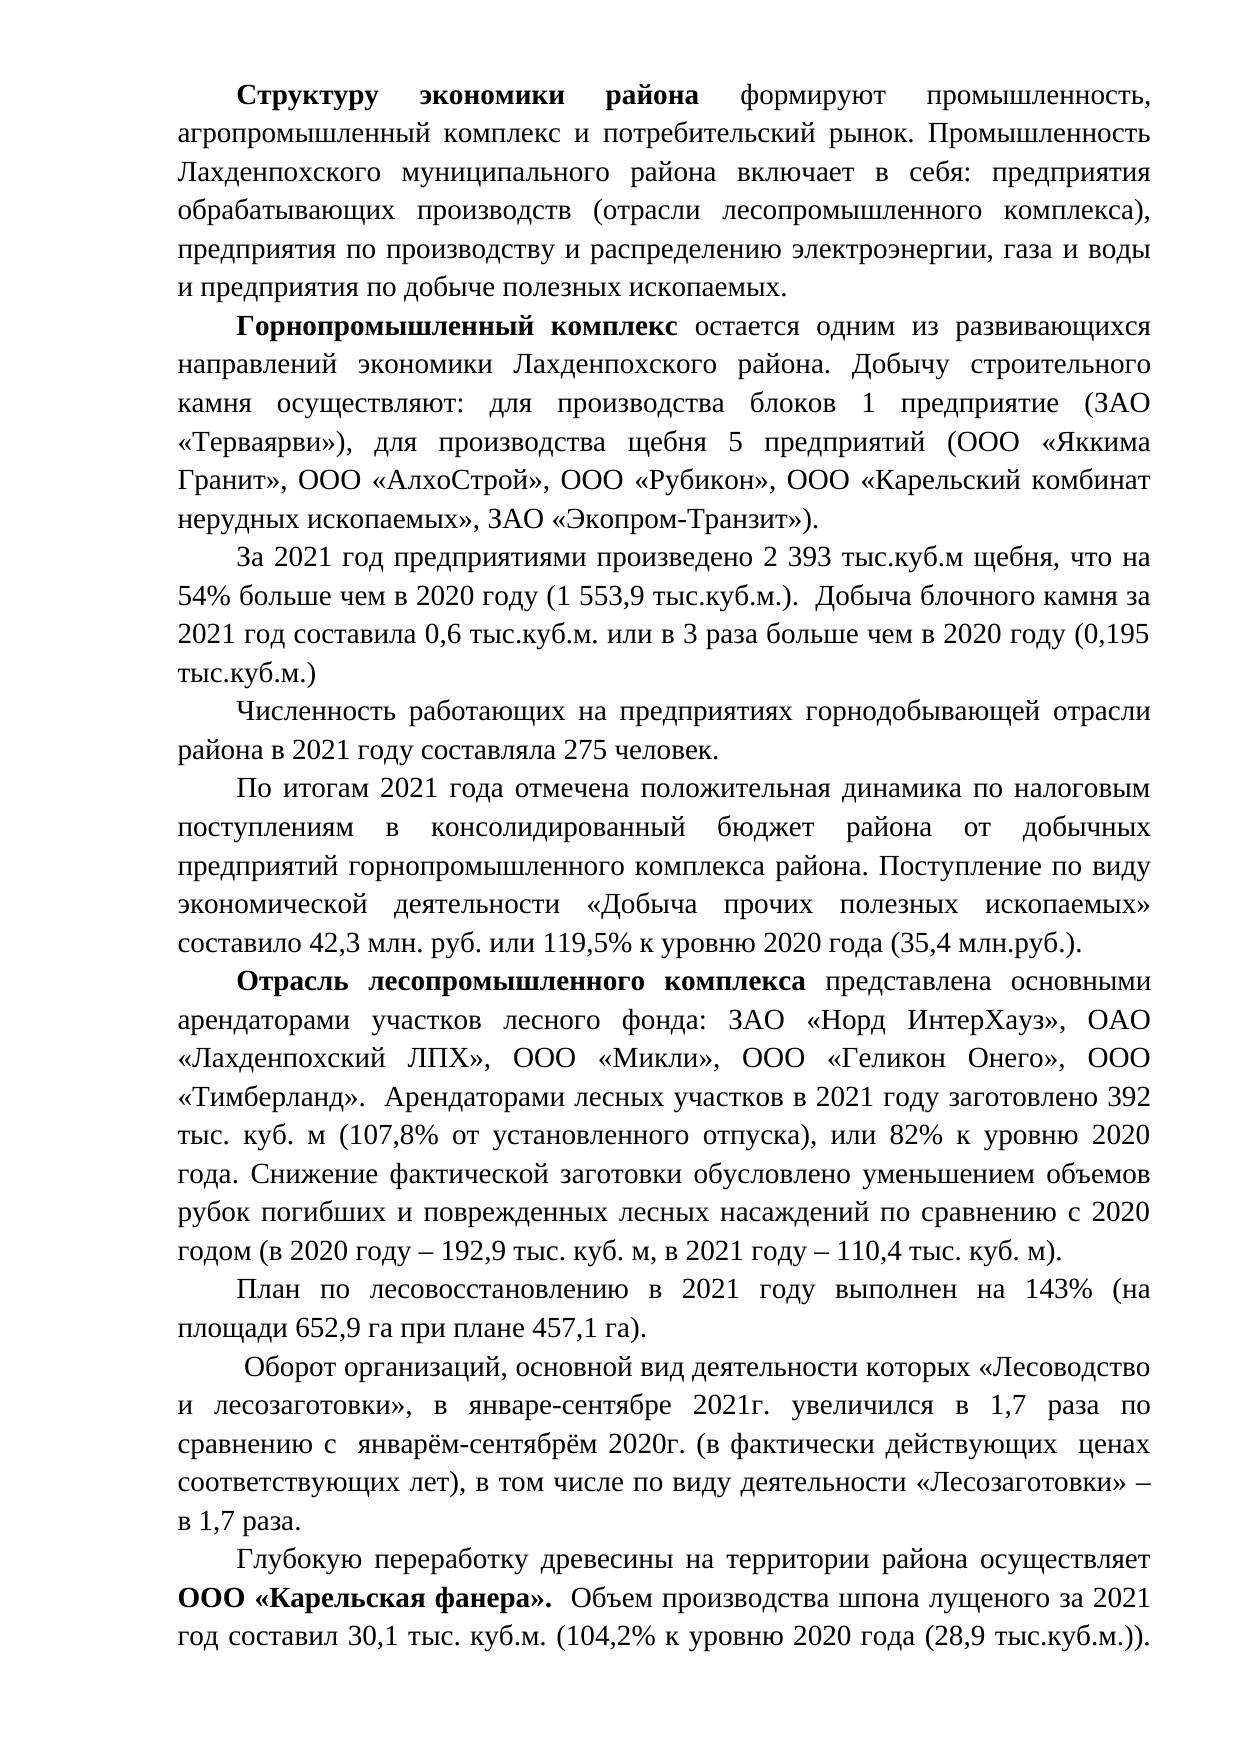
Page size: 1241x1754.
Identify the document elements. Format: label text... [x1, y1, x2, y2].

text Горнопромышленный комплекс остается одним из развивающихся направлений экономики Лахденпохского района. Добычу строительного камня осуществляют: для производства блоков 1 предприятие (ЗАО «Терваярви»), для производства щебня 5 предприятий (ООО «Яккима Гранит», ООО «АлхоСтрой», ООО «Рубикон», ООО «Карельский комбинат нерудных ископаемых», ЗАО «Экопром-Транзит»). [177, 308, 1152, 534]
text Отрасль лесопромышленного комплекса представлена основными арендаторами участков лесного фонда: ЗАО «Норд ИнтерХауз», ОАО «Лахденпохский ЛПХ», ООО «Микли», ООО «Геликон Онего», ООО «Тимберланд». Арендаторами лесных участков в 2021 году заготовлено 392 тыс. куб. м (107,8% от установленного отпуска), или 82% к уровню 2020 года. Снижение фактической заготовки обусловлено уменьшением объемов рубок погибших и поврежденных лесных насаждений по сравнению с 2020 годом (в 2020 году – 192,9 тыс. куб. м, в 2021 году – 110,4 тыс. куб. м). [177, 963, 1152, 1267]
text Численность работающих на предприятиях горнодобывающей отрасли района в 2021 году составляла 275 человек. [177, 693, 1152, 766]
text Структуру экономики района формируют промышленность, агропромышленный комплекс и потребительский рынок. Промышленность Лахденпохского муниципального района включает в себя: предприятия обрабатывающих производств (отрасли лесопромышленного комплекса), предприятия по производству и распределению электроэнергии, газа и воды и предприятия по добыче полезных ископаемых. [177, 77, 1152, 303]
text По итогам 2021 года отмечена положительная динамика по налоговым поступлениям в консолидированный бюджет района от добычных предприятий горнопромышленного комплекса района. Поступление по виду экономической деятельности «Добыча прочих полезных ископаемых» составило 42,3 млн. руб. или 119,5% к уровню 2020 года (35,4 млн.руб.). [177, 771, 1152, 958]
text Оборот организаций, основной вид деятельности которых «Лесоводство и лесозаготовки», в январе-сентябре 2021г. увеличился в 1,7 раза по сравнению с январём-сентябрём 2020г. (в фактически действующих ценах соответствующих лет), в том числе по виду деятельности «Лесозаготовки» – в 1,7 раза. [177, 1349, 1152, 1536]
text План по лесовосстановлению в 2021 году выполнен на 143% (на площади 652,9 га при плане 457,1 га). [177, 1272, 1152, 1344]
text За 2021 год предприятиями произведено 2 393 тыс.куб.м щебня, что на 54% больше чем в 2020 году (1 553,9 тыс.куб.м.). Добыча блочного камня за 2021 год составила 0,6 тыс.куб.м. или в 3 раза больше чем в 2020 году (0,195 тыс.куб.м.) [177, 539, 1152, 688]
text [177, 1541, 1152, 1652]
